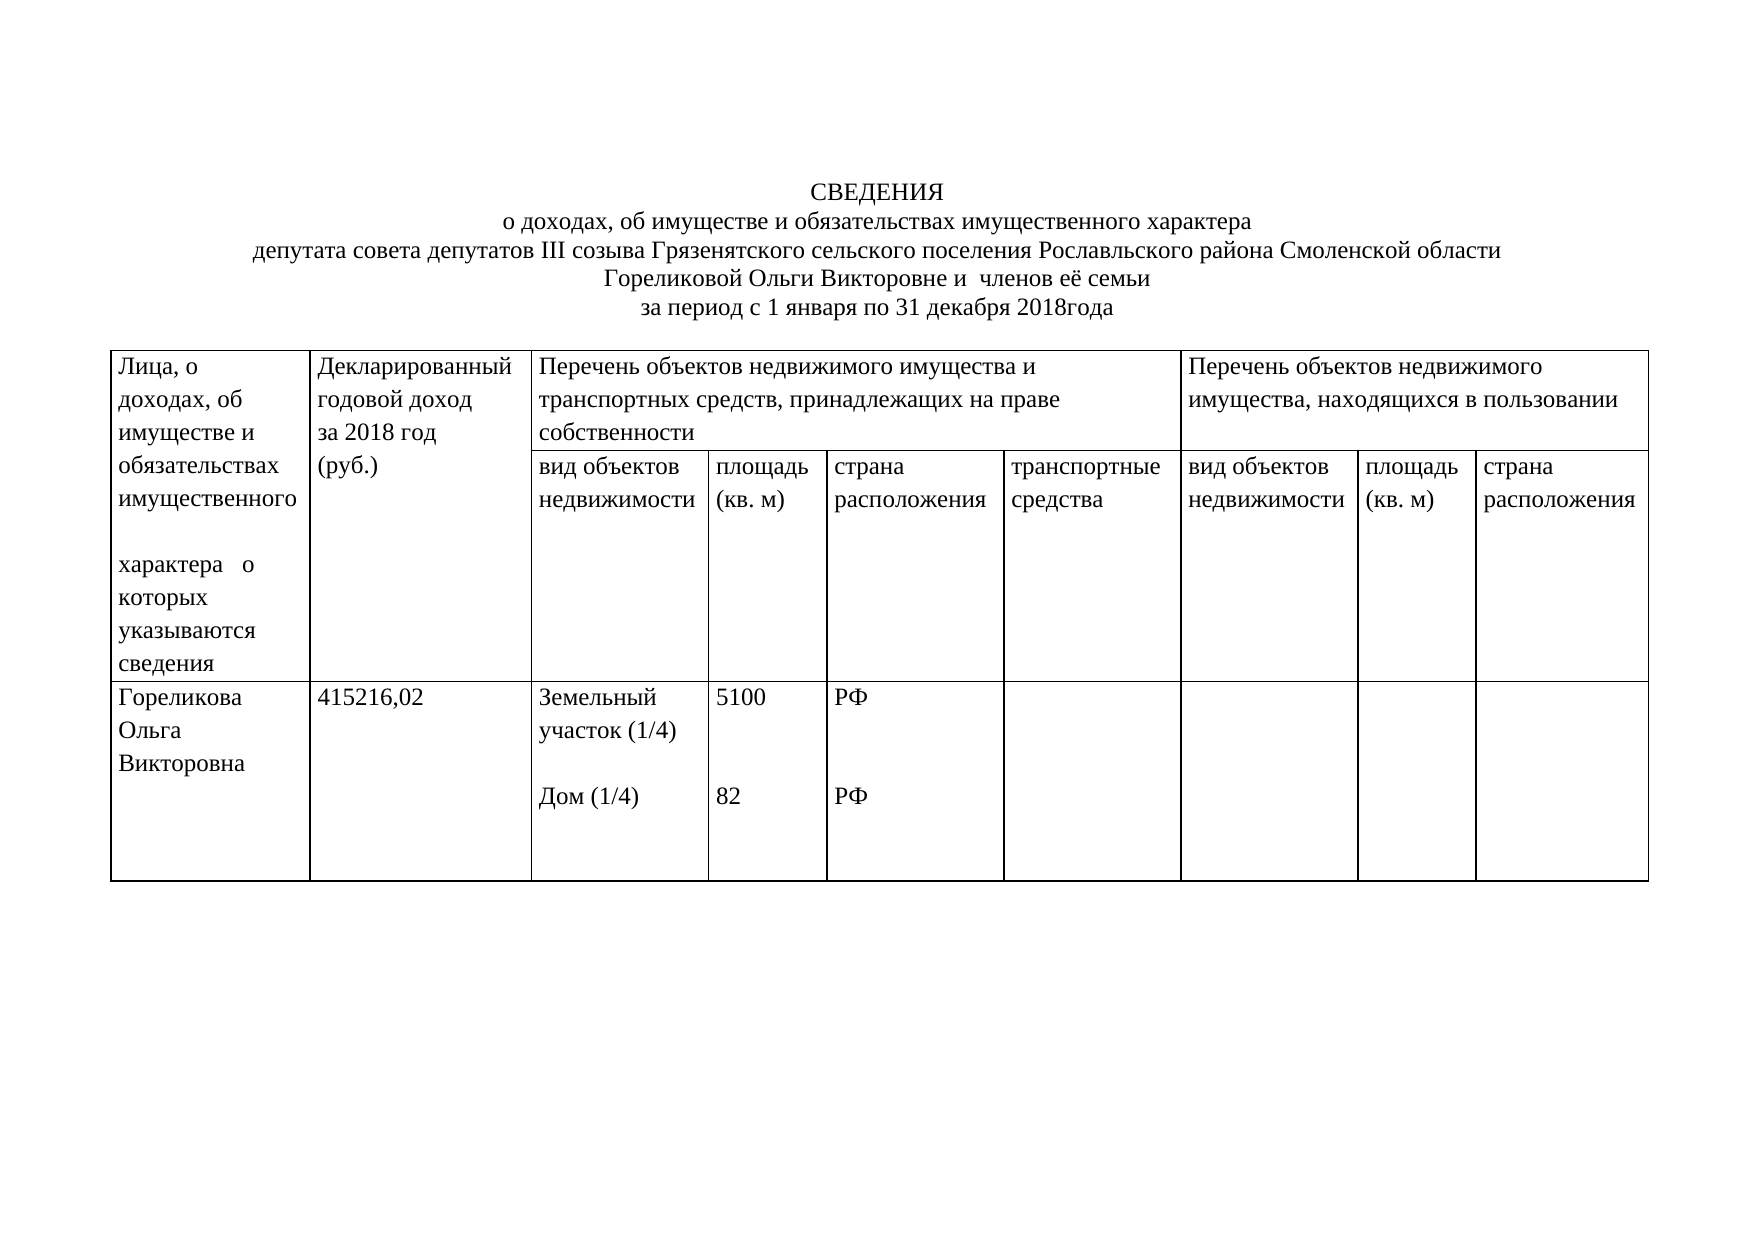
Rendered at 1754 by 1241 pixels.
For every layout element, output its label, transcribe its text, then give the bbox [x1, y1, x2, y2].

table_cell площадь (кв. м) [709, 451, 826, 681]
table_header Перечень объектов недвижимого имущества, находящихся в пользовании [1182, 351, 1648, 449]
table_cell транспортные средства [1005, 451, 1180, 681]
table_cell площадь (кв. м) [1359, 451, 1475, 681]
table_header Декларированный годовой доход за 2018 год (руб.) [311, 351, 531, 681]
table_header Лица, о доходах, об имуществе и обязательствах имущественного характера о которых указываются сведения [112, 351, 309, 681]
table_header Перечень объектов недвижимого имущества и транспортных средств, принадлежащих на праве собственности [532, 351, 1180, 449]
table_cell [1182, 682, 1357, 880]
table_cell [1005, 682, 1180, 880]
table_cell Земельный участок (1/4) Дом (1/4) [532, 682, 708, 880]
text Гореликовой Ольги Викторовне и членов её семьи [118, 263, 1636, 292]
text депутата совета депутатов III созыва Грязенятского сельского поселения Рославльского района Смоленской области [118, 235, 1636, 263]
table_cell [1477, 682, 1648, 880]
table_cell РФ РФ [828, 682, 1003, 880]
text за период с 1 января по 31 декабря 2018года [118, 292, 1636, 321]
table_cell 415216,02 [311, 682, 531, 880]
table_cell Гореликова Ольга Викторовна [112, 682, 309, 880]
text СВЕДЕНИЯ [118, 177, 1636, 206]
table_cell [1359, 682, 1475, 880]
table_cell 5100 82 [709, 682, 826, 880]
text о доходах, об имуществе и обязательствах имущественного характера [118, 206, 1636, 235]
table_cell страна расположения [828, 451, 1003, 681]
table_cell страна расположения [1477, 451, 1648, 681]
table_cell вид объектов недвижимости [1182, 451, 1357, 681]
table_cell вид объектов недвижимости [532, 451, 708, 681]
